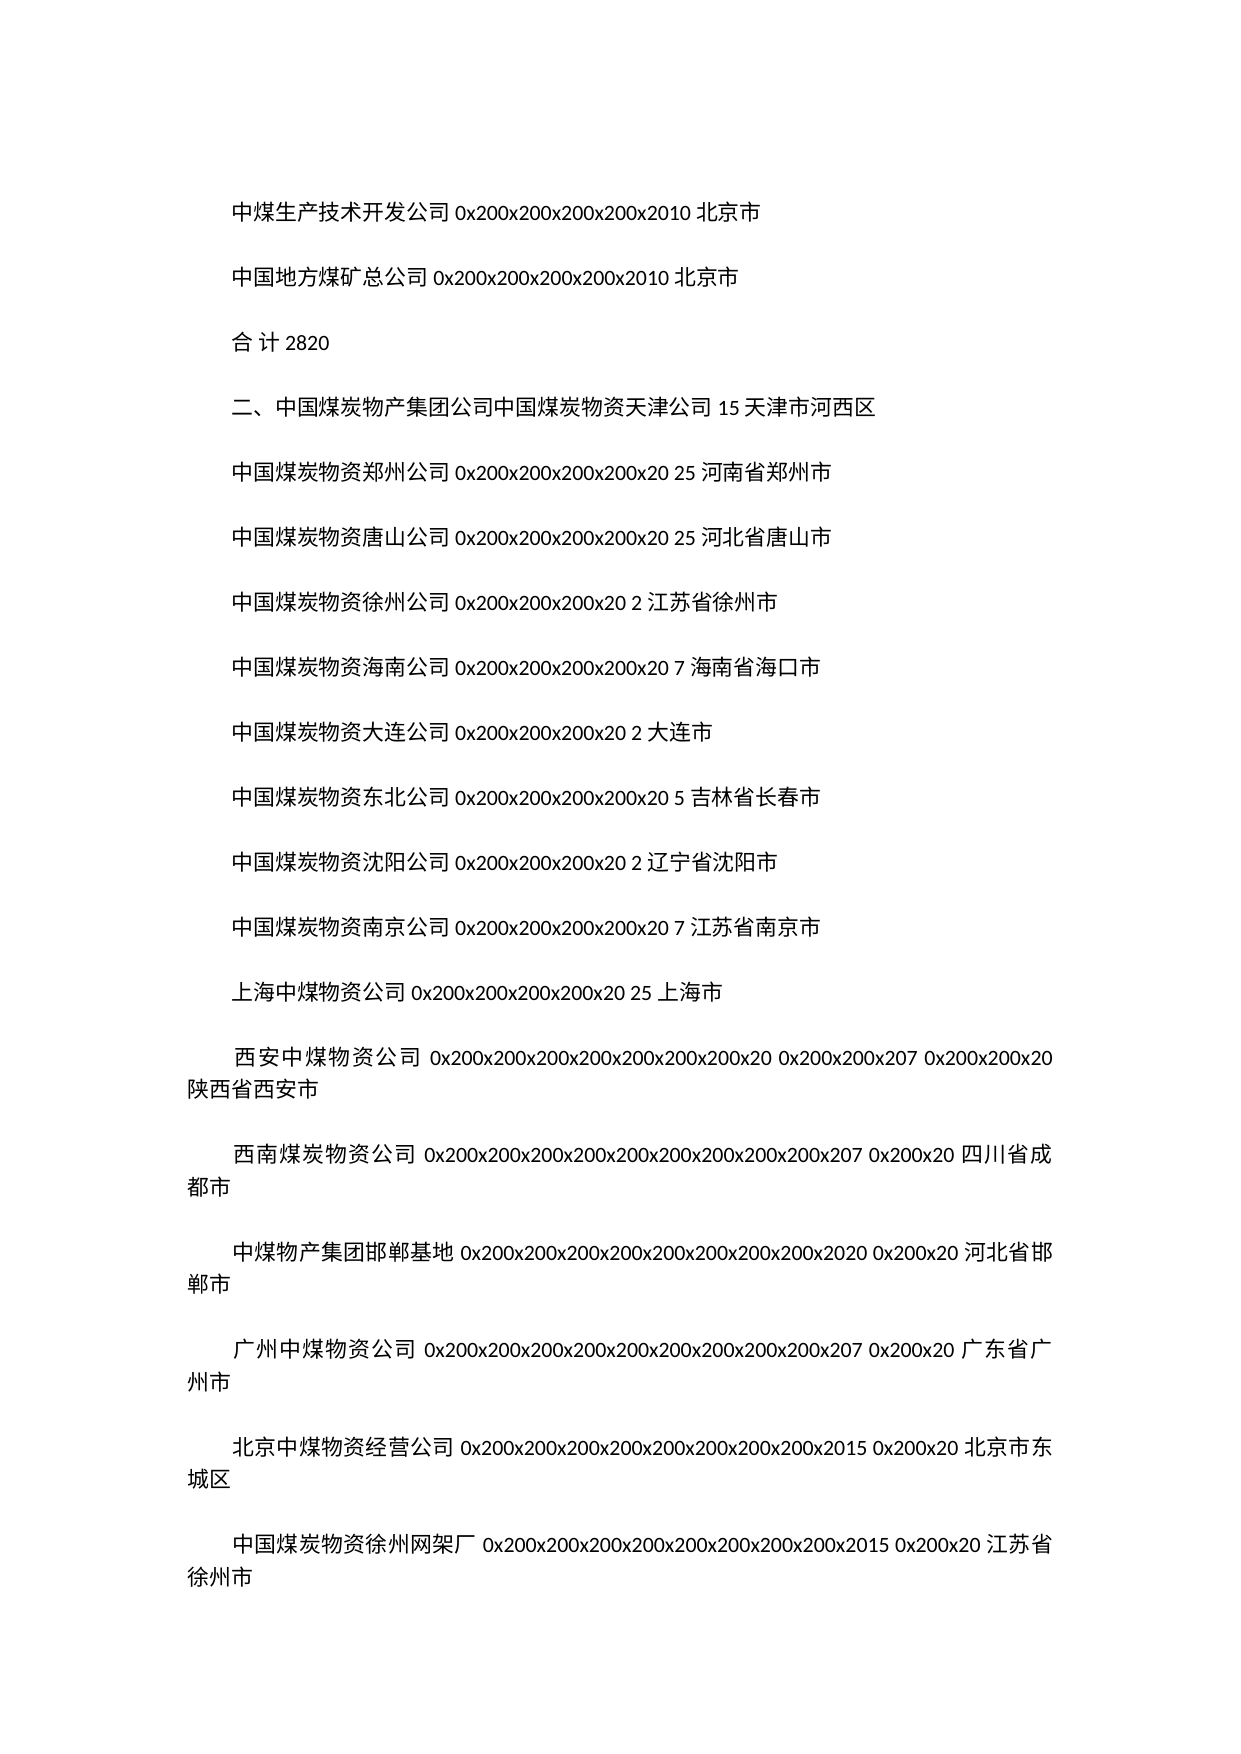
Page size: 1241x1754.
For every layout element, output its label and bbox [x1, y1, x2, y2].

text [187, 162, 1053, 1592]
